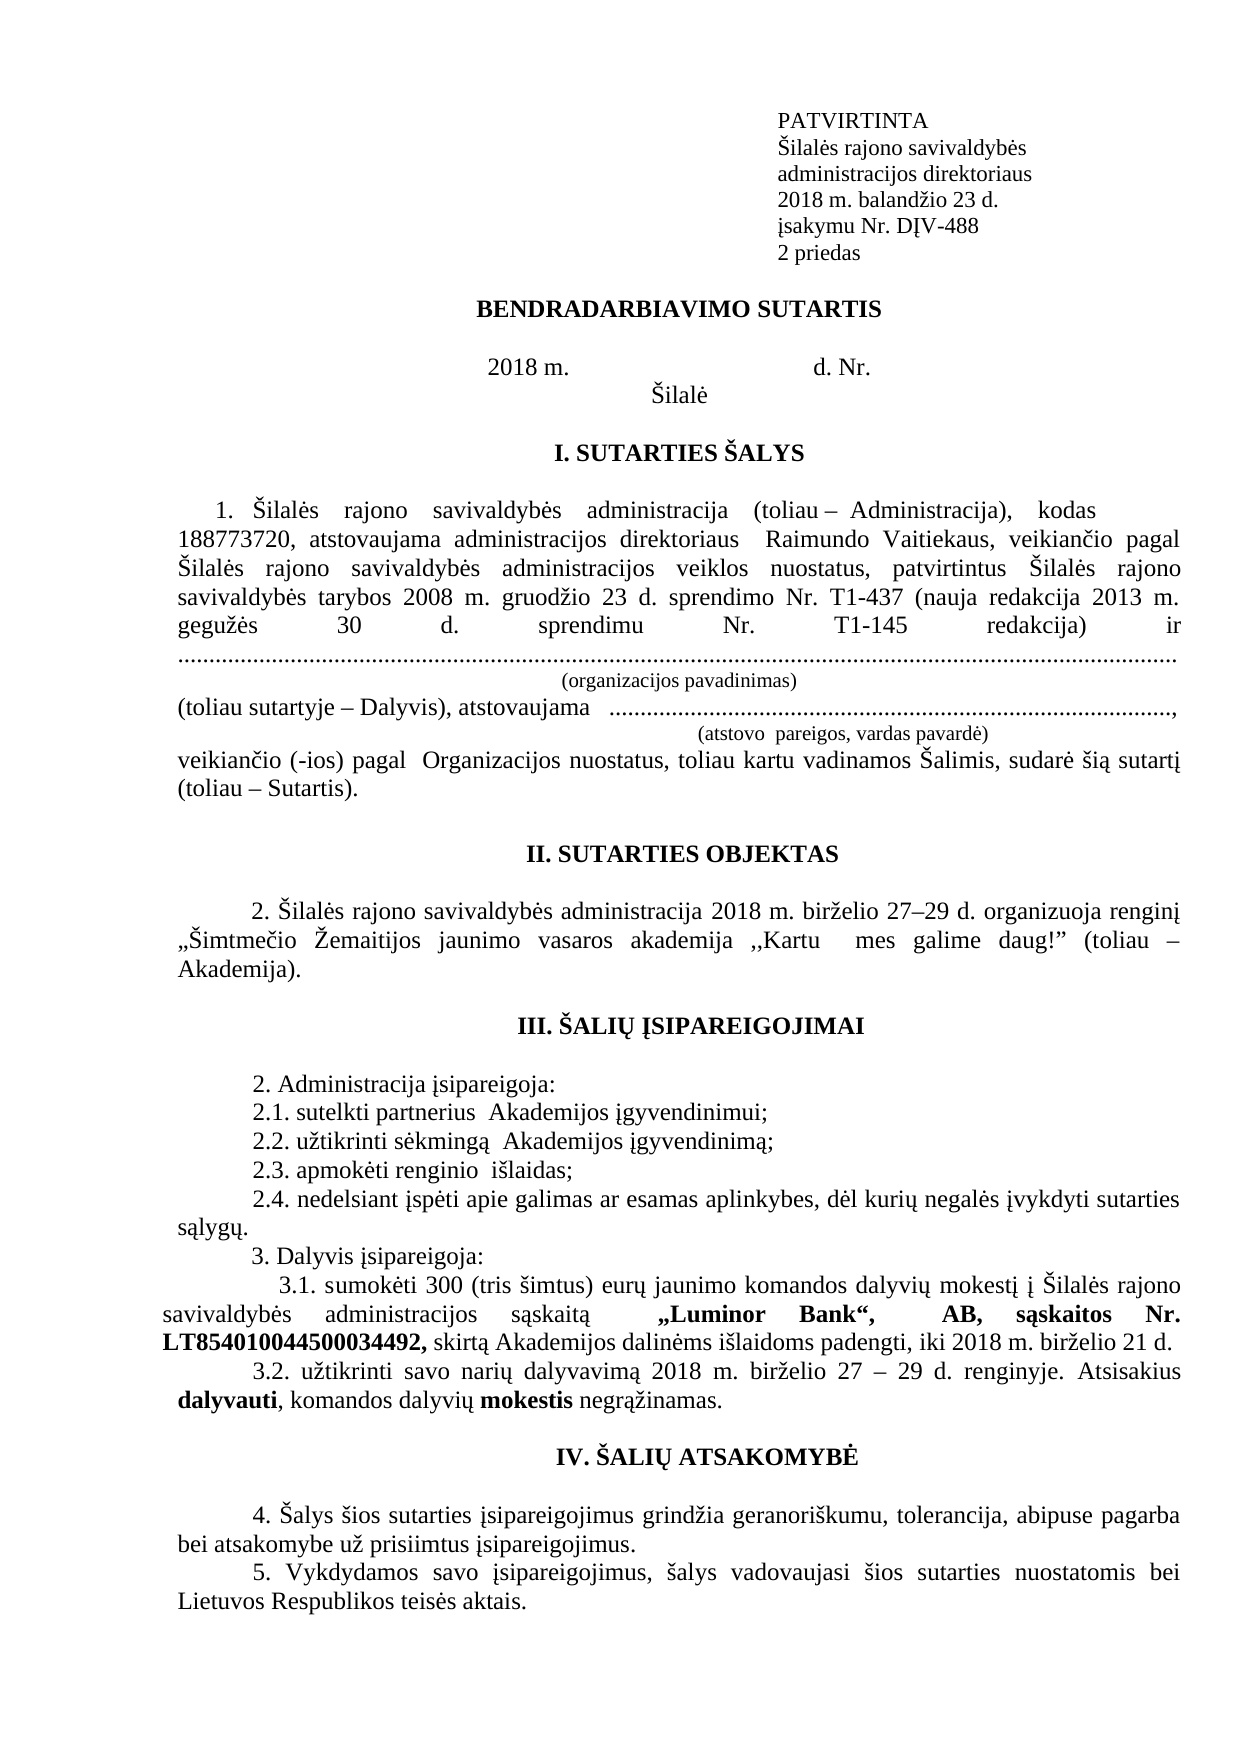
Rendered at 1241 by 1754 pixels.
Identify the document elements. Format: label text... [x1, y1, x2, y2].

text 2. Šilalės rajono savivaldybės administracija 2018 m. birželio 27–29 d. organizuoja renginį „Šimtmečio Žemaitijos jaunimo vasaros akademija ,,Kartu mes galime daug!” (toliau – Akademija). [177, 896, 1181, 982]
text 2 priedas [777, 239, 1181, 265]
text 2.3. apmokėti renginio išlaidas; [177, 1155, 1181, 1184]
text I. SUTARTIES ŠALYS [177, 438, 1181, 467]
text 2. Administracija įsipareigoja: [177, 1069, 1181, 1097]
text 188773720, atstovaujama administracijos direktoriaus Raimundo Vaitiekaus, veikiančio pagal Šilalės rajono savivaldybės administracijos veiklos nuostatus, patvirtintus Šilalės rajono savivaldybės tarybos 2008 m. gruodžio 23 d. sprendimo Nr. T1-437 (nauja redakcija 2013 m. gegužės 30 d. sprendimu Nr. T1-145 redakcija) ir ................................................................................................................................................................ [177, 524, 1181, 668]
text 2018 m. d. Nr. [177, 352, 1181, 380]
text Šilalės rajono savivaldybės [777, 133, 1181, 160]
text II. SUTARTIES OBJEKTAS [177, 839, 1181, 867]
text įsakymu Nr. DĮV-488 [777, 213, 1181, 239]
text III. ŠALIŲ ĮSIPAREIGOJIMAI [201, 1011, 1181, 1040]
text 5. Vykdydamos savo įsipareigojimus, šalys vadovaujasi šios sutarties nuostatomis bei Lietuvos Respublikos teisės aktais. [177, 1557, 1181, 1615]
text 3.1. sumokėti 300 (tris šimtus) eurų jaunimo komandos dalyvių mokestį į Šilalės rajono savivaldybės administracijos sąskaitą „Luminor Bank“, AB, sąskaitos Nr. LT854010044500034492, skirtą Akademijos dalinėms išlaidoms padengti, iki 2018 m. birželio 21 d. [162, 1270, 1181, 1356]
text IV. ŠALIŲ ATSAKOMYBĖ [233, 1442, 1181, 1471]
text veikiančio (-ios) pagal Organizacijos nuostatus, toliau kartu vadinamos Šalimis, sudarė šią sutartį (toliau – Sutartis). [177, 745, 1181, 802]
text (toliau sutartyje – Dalyvis), atstovaujama .........................................................................................., [177, 692, 1181, 721]
text administracijos direktoriaus [777, 160, 1181, 186]
text 3.2. užtikrinti savo narių dalyvavimą 2018 m. birželio 27 – 29 d. renginyje. Atsisakius dalyvauti, komandos dalyvių mokestis negrąžinamas. [177, 1356, 1181, 1414]
text BENDRADARBIAVIMO SUTARTIS [177, 294, 1181, 323]
text 4. Šalys šios sutarties įsipareigojimus grindžia geranoriškumu, tolerancija, abipuse pagarba bei atsakomybe už prisiimtus įsipareigojimus. [177, 1500, 1181, 1557]
text 2.2. užtikrinti sėkmingą Akademijos įgyvendinimą; [177, 1126, 1181, 1155]
text Šilalė [177, 380, 1181, 409]
text (atstovo pareigos, vardas pavardė) [177, 721, 1181, 745]
list Šilalės rajono savivaldybės administracija (toliau – Administracija), kodas [215, 495, 1181, 524]
text 3. Dalyvis įsipareigoja: [177, 1241, 1181, 1270]
text PATVIRTINTA [777, 107, 1181, 133]
text (organizacijos pavadinimas) [177, 668, 1181, 692]
text 2018 m. balandžio 23 d. [777, 186, 1181, 213]
text 2.4. nedelsiant įspėti apie galimas ar esamas aplinkybes, dėl kurių negalės įvykdyti sutarties sąlygų. [177, 1184, 1181, 1241]
text 2.1. sutelkti partnerius Akademijos įgyvendinimui; [177, 1097, 1181, 1126]
